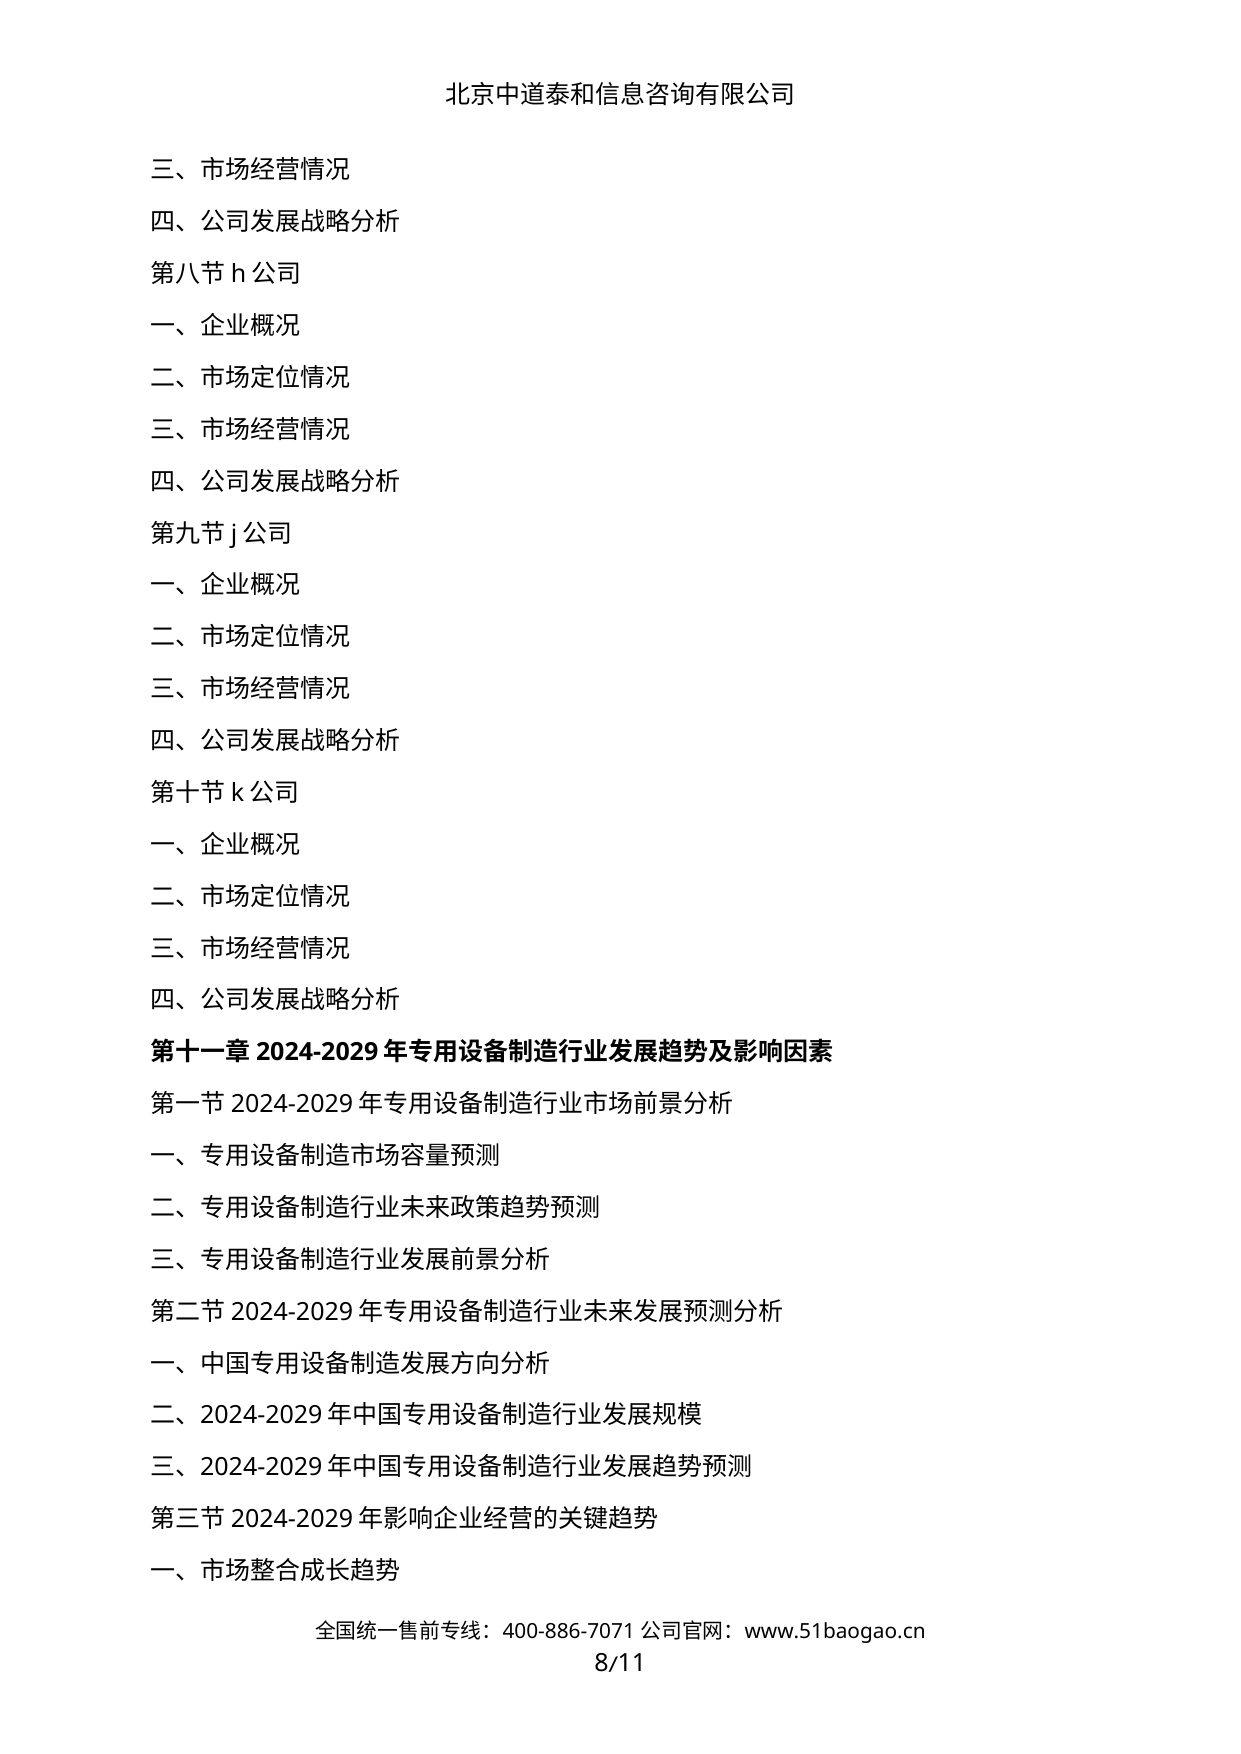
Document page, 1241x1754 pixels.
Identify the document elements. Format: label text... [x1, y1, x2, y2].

text 三、市场经营情况 [150, 928, 1090, 964]
text 二、专用设备制造行业未来政策趋势预测 [150, 1187, 1090, 1224]
text 二、市场定位情况 [150, 617, 1090, 653]
text 一、企业概况 [150, 565, 1090, 601]
text 二、2024-2029年中国专用设备制造行业发展规模 [150, 1395, 1090, 1431]
text 二、市场定位情况 [150, 876, 1090, 912]
text 四、公司发展战略分析 [150, 461, 1090, 497]
text 一、中国专用设备制造发展方向分析 [150, 1343, 1090, 1379]
text 一、市场整合成长趋势 [150, 1551, 1090, 1587]
text 三、市场经营情况 [150, 150, 1090, 186]
text 三、专用设备制造行业发展前景分析 [150, 1239, 1090, 1276]
text 四、公司发展战略分析 [150, 980, 1090, 1016]
text 一、专用设备制造市场容量预测 [150, 1136, 1090, 1172]
text 一、企业概况 [150, 306, 1090, 342]
text 第八节 h公司 [150, 254, 1090, 290]
text 三、市场经营情况 [150, 409, 1090, 446]
text 第十一章 2024-2029年专用设备制造行业发展趋势及影响因素 [150, 1032, 1090, 1068]
text 一、企业概况 [150, 824, 1090, 861]
text 第十节 k公司 [150, 772, 1090, 809]
text 三、2024-2029年中国专用设备制造行业发展趋势预测 [150, 1447, 1090, 1483]
text 四、公司发展战略分析 [150, 202, 1090, 238]
text 第二节 2024-2029年专用设备制造行业未来发展预测分析 [150, 1291, 1090, 1327]
text 第一节 2024-2029年专用设备制造行业市场前景分析 [150, 1084, 1090, 1120]
text 第三节 2024-2029年影响企业经营的关键趋势 [150, 1499, 1090, 1535]
text 第九节 j公司 [150, 513, 1090, 549]
text 三、市场经营情况 [150, 669, 1090, 705]
text 二、市场定位情况 [150, 357, 1090, 394]
text 四、公司发展战略分析 [150, 721, 1090, 757]
